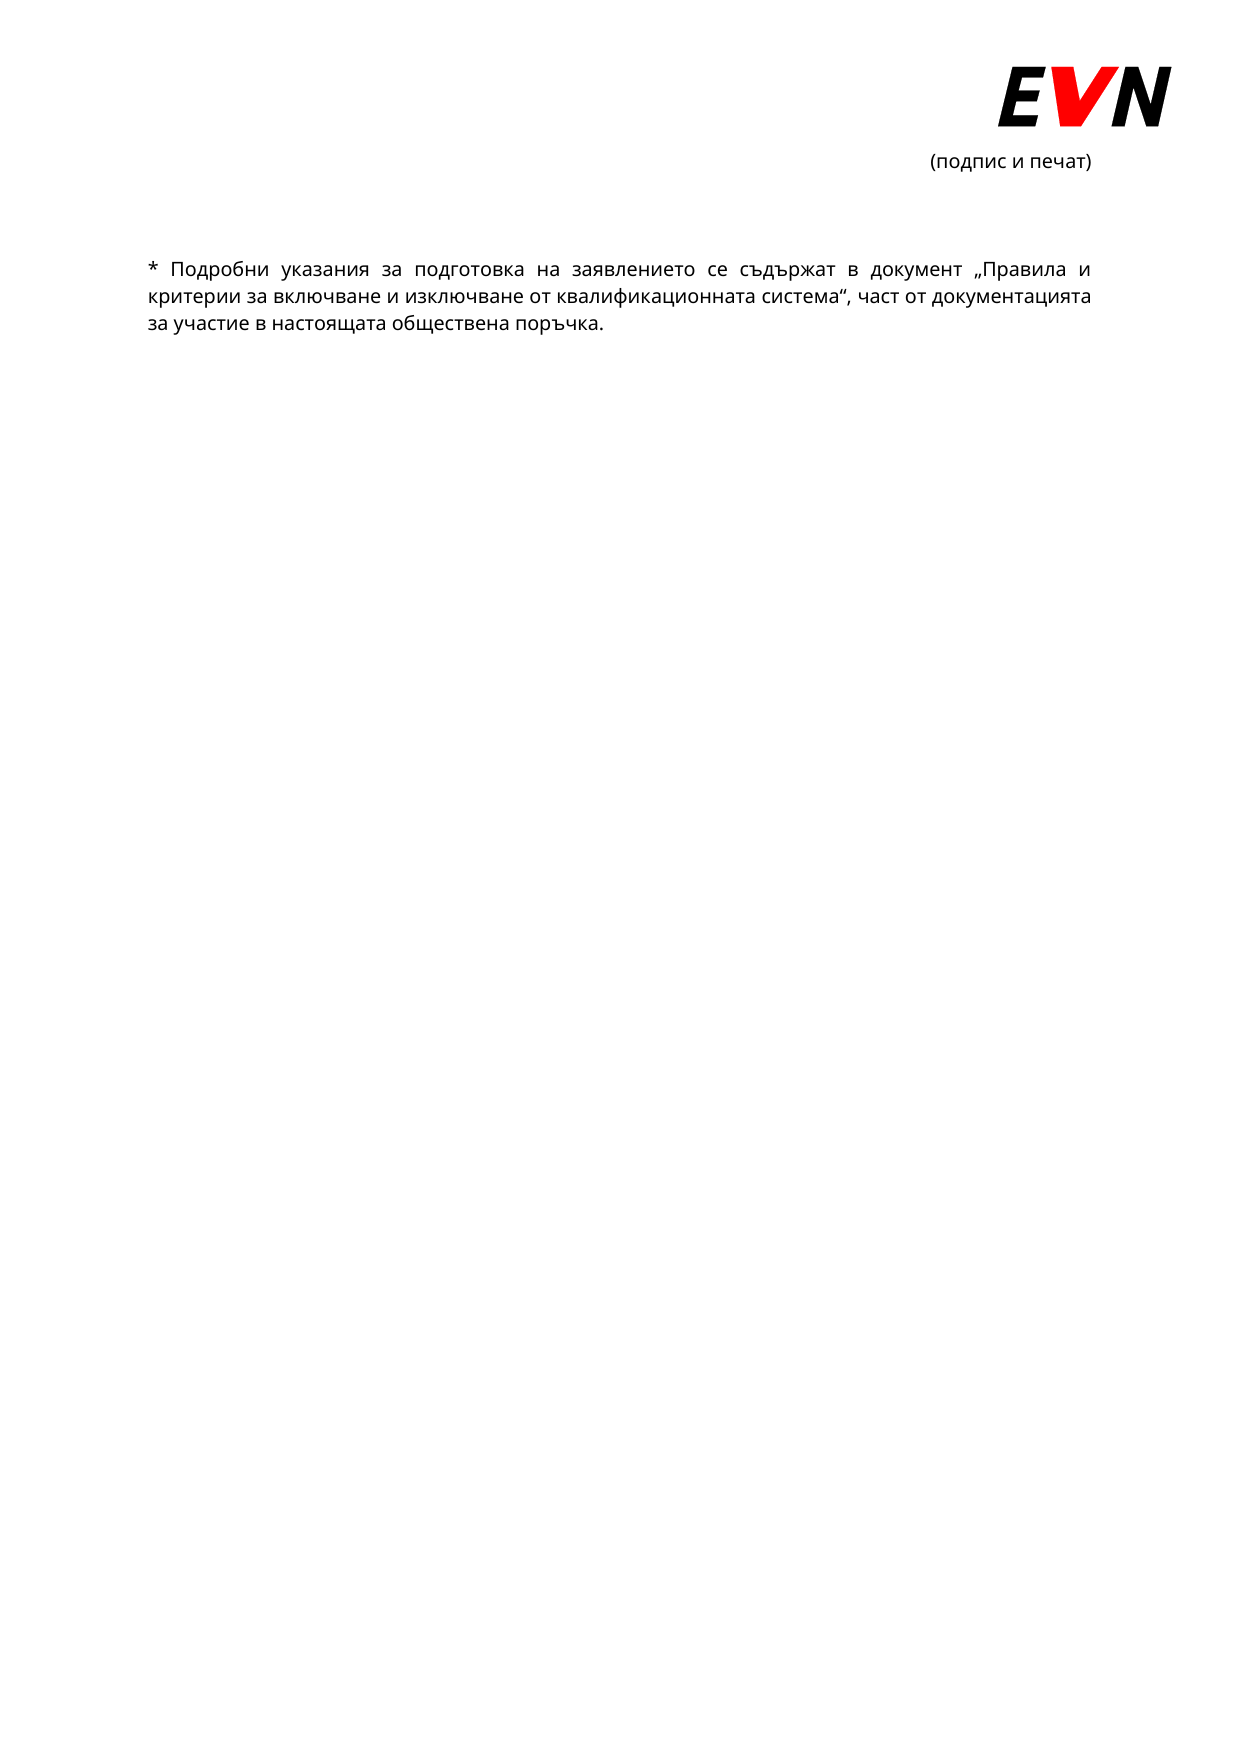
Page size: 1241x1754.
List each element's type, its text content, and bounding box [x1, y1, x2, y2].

text * Подробни указания за подготовка на заявлението се съдържат в документ „Правила и критерии за включване и изключване от квалификационната система“, част от документацията за участие в настоящата обществена поръчка. [148, 256, 1093, 336]
text (подпис и печат) [148, 148, 1093, 174]
